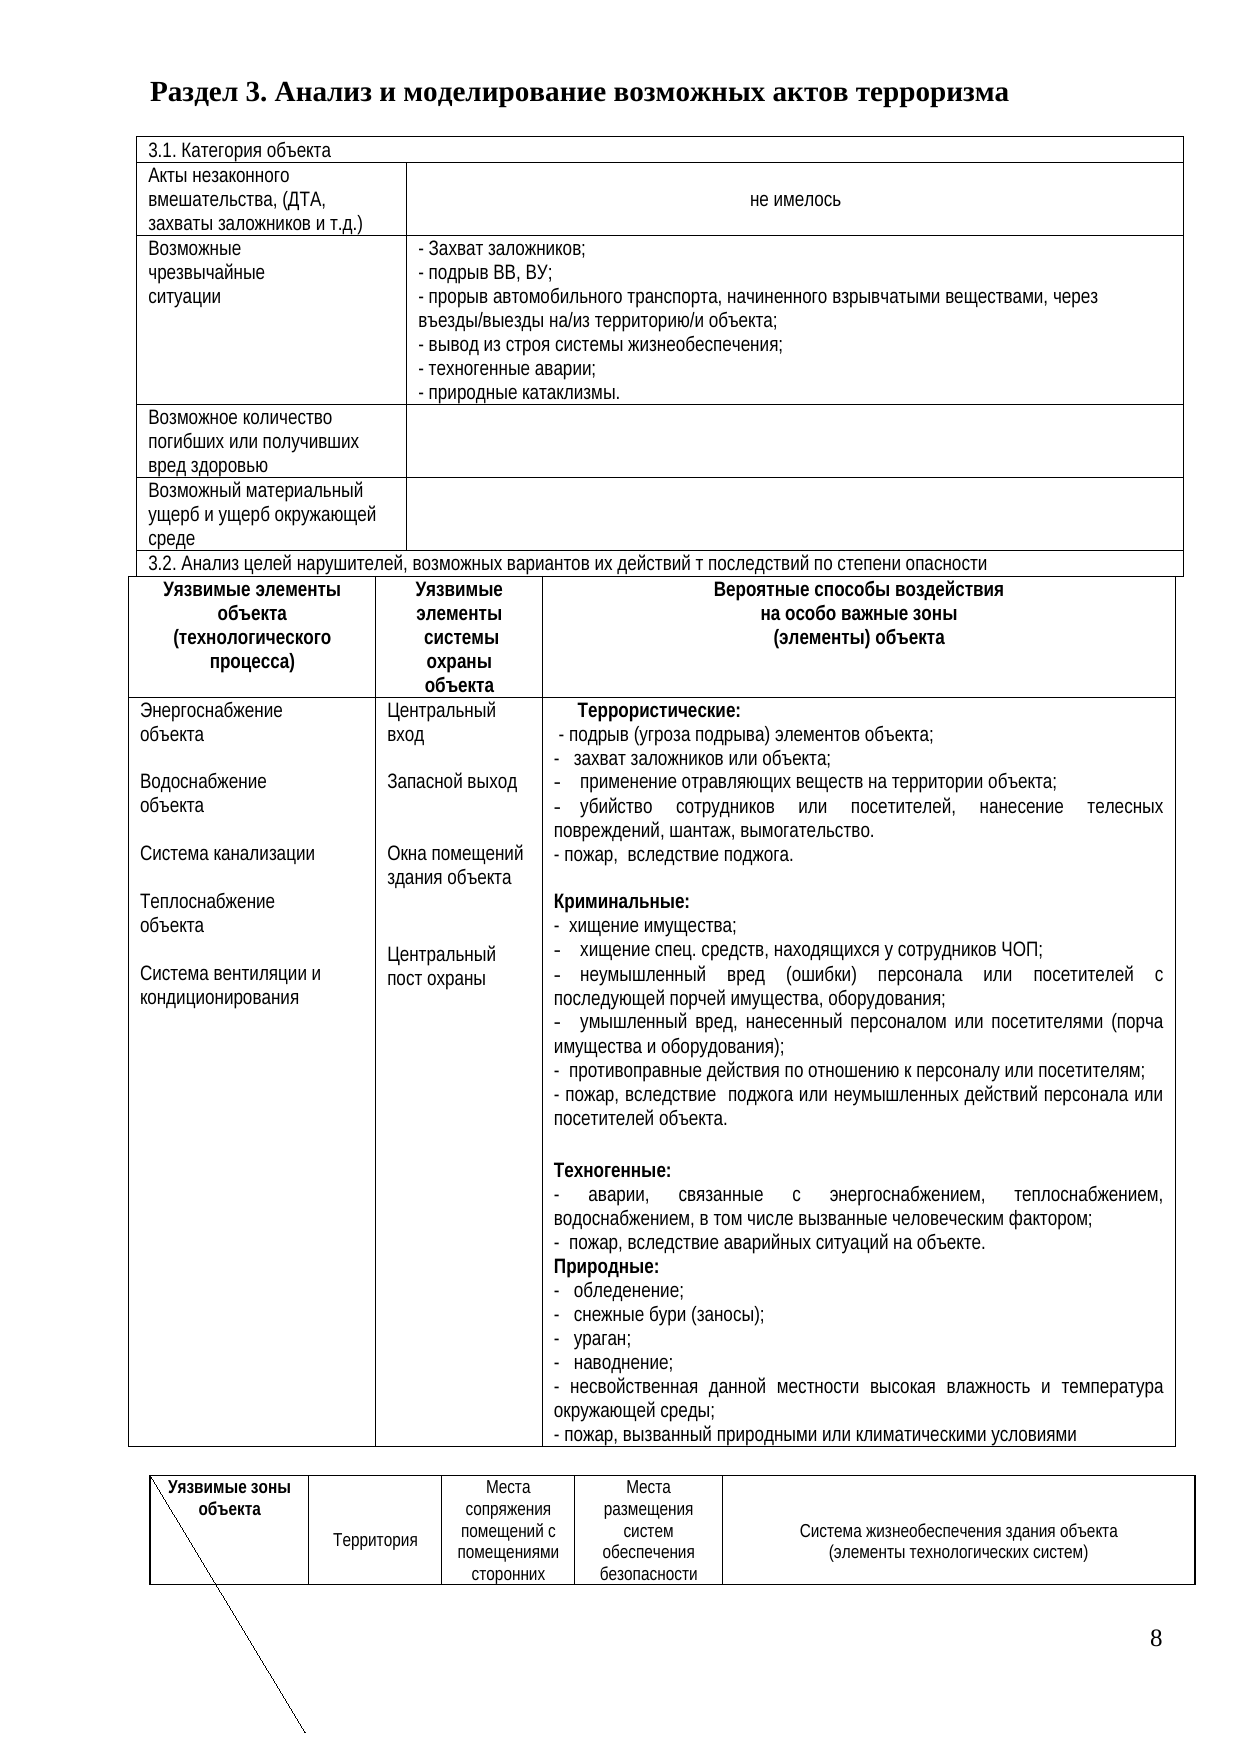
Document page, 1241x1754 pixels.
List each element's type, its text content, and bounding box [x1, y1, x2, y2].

table_header Территория [309, 1476, 441, 1584]
table_cell Террористические: - подрыв (угроза подрыва) элементов объекта; - захват заложников или объекта; применение отравляющих веществ на территории объекта; убийство сотрудников или посетителей, нанесение телесных повреждений, шантаж, вымогательство. - пожар, вследствие поджога. Криминальные: - хищение имущества; хищение спец. средств, находящихся у сотрудников ЧОП; неумышленный вред (ошибки) персонала или посетителей с последующей порчей имущества, оборудования; умышленный вред, нанесенный персоналом или посетителями (порча имущества и оборудования); - противоправные действия по отношению к персоналу или посетителям; - пожар, вследствие поджога или неумышленных действий персонала или посетителей объекта. Техногенные: - аварии, связанные с энергоснабжением, теплоснабжением, водоснабжением, в том числе вызванные человеческим фактором; - пожар, вследствие аварийных ситуаций на объекте. Природные: - обледенение; - снежные бури (заносы); - ураган; - наводнение; - несвойственная данной местности высокая влажность и температура окружающей среды; - пожар, вызванный природными или климатическими условиями [543, 698, 1175, 1446]
table_cell Вероятные способы воздействия на особо важные зоны (элементы) объекта [543, 577, 1175, 697]
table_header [575, 1476, 722, 1584]
table_cell не имелось [407, 163, 1183, 235]
table_cell Возможные чрезвычайные ситуации [137, 236, 406, 404]
table_cell [407, 405, 1183, 477]
table_cell - Захват заложников; - подрыв ВВ, ВУ; - прорыв автомобильного транспорта, начиненного взрывчатыми веществами, через въезды/выезды на/из территорию/и объекта; - вывод из строя системы жизнеобеспечения; - техногенные аварии; - природные катаклизмы. [407, 236, 1183, 404]
table_cell 3.2. Анализ целей нарушителей, возможных вариантов их действий т последствий по степени опасности [137, 551, 1183, 576]
table_cell [407, 478, 1183, 550]
table_cell Возможное количество погибших или получивших вред здоровью [137, 405, 406, 477]
table_cell Уязвимые элементы объекта (технологического процесса) [129, 577, 375, 697]
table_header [442, 1476, 574, 1584]
table_cell Центральный вход Запасной выход Окна помещений здания объекта Центральный пост охраны [376, 698, 542, 1446]
table_cell Акты незаконного вмешательства, (ДТА, захваты заложников и т.д.) [137, 163, 406, 235]
text Раздел 3. Анализ и моделирование возможных актов терроризма [150, 74, 1162, 107]
table_cell Уязвимые элементы системы охраны объекта [376, 577, 542, 697]
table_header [151, 1476, 308, 1584]
table_header Система жизнеобеспечения здания объекта (элементы технологических систем) [723, 1476, 1194, 1584]
table_header 3.1. Категория объекта [137, 137, 1183, 162]
table_cell Энергоснабжение объекта Водоснабжение объекта Система канализации Теплоснабжение объекта Система вентиляции и кондиционирования [129, 698, 375, 1446]
table_cell Возможный материальный ущерб и ущерб окружающей среде [137, 478, 406, 550]
